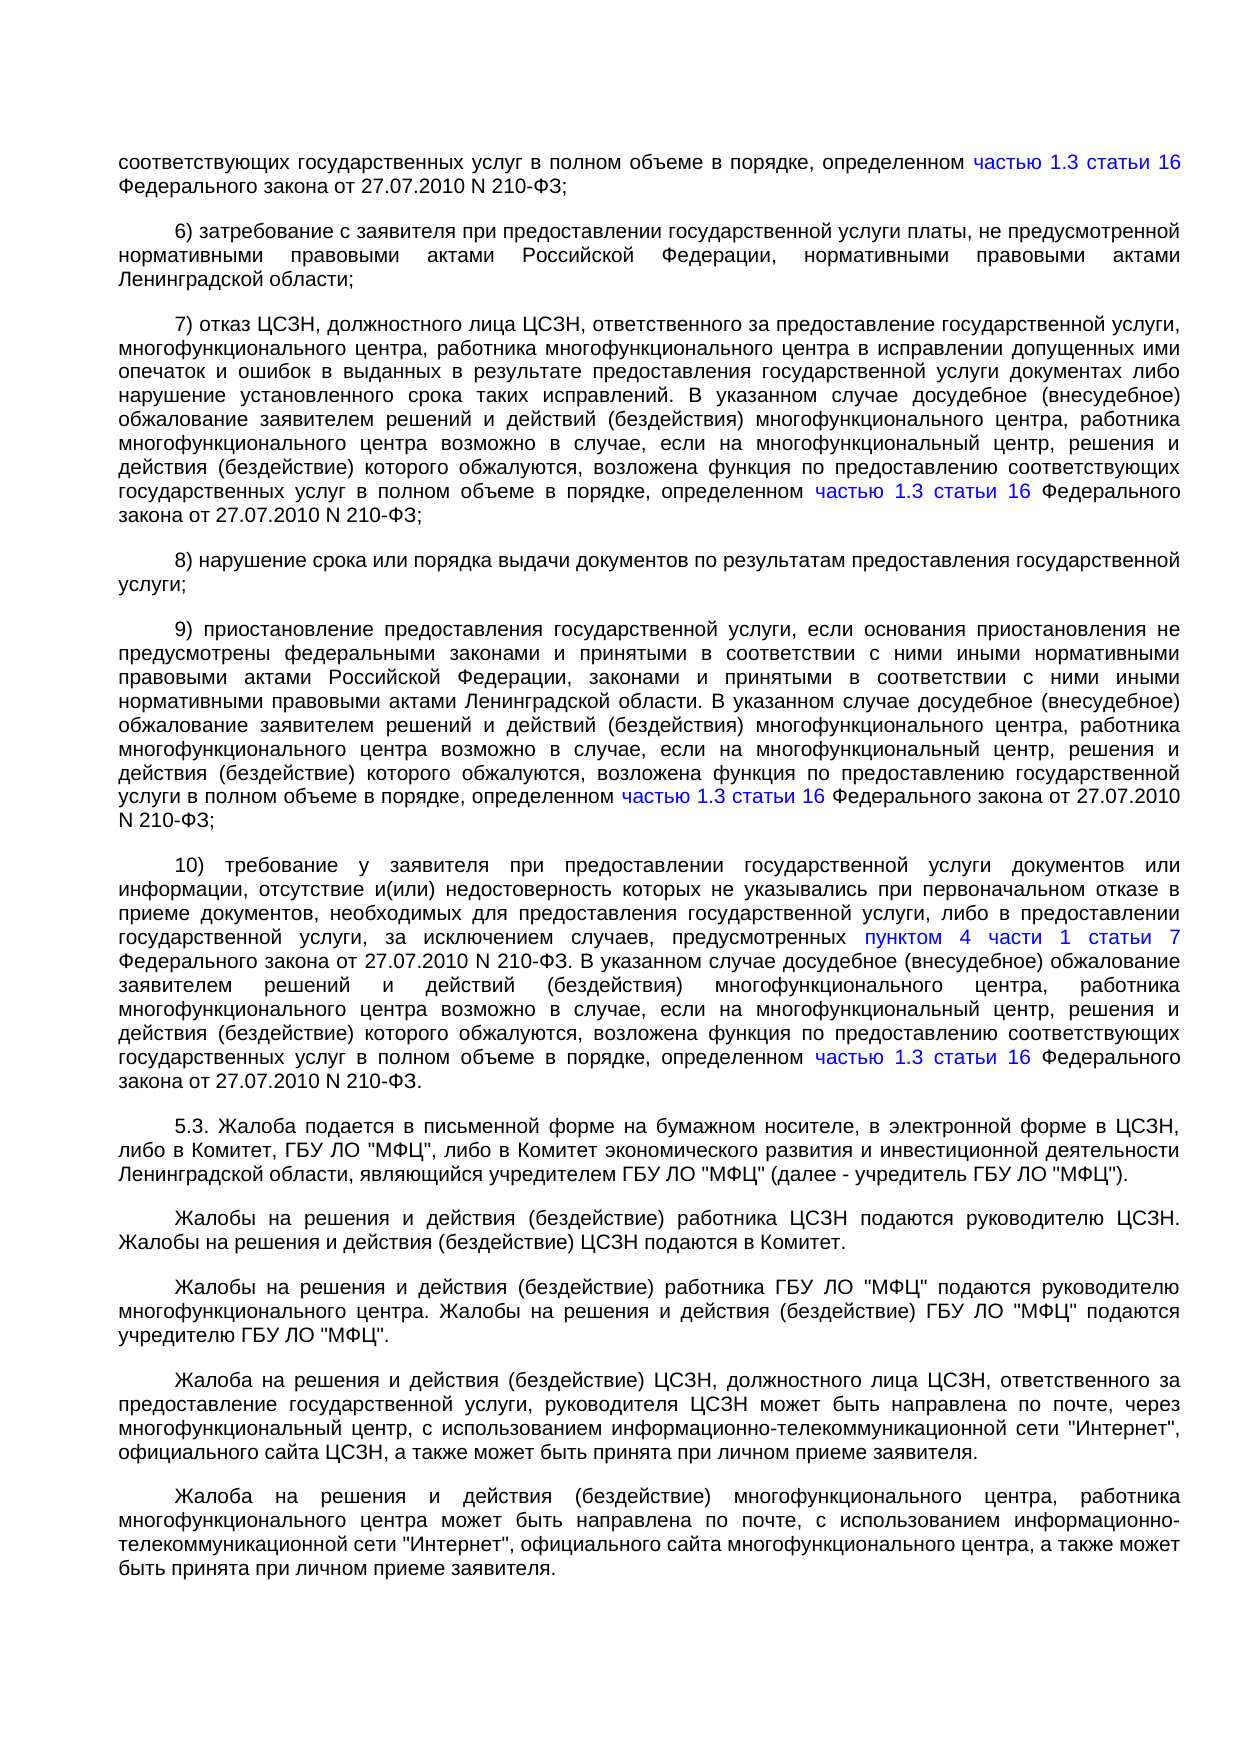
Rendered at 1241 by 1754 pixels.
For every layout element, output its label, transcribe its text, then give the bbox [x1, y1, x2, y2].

text 8) нарушение срока или порядка выдачи документов по результатам предоставления государственной услуги; [118, 548, 1181, 596]
text Жалобы на решения и действия (бездействие) работника ГБУ ЛО "МФЦ" подаются руководителю многофункционального центра. Жалобы на решения и действия (бездействие) ГБУ ЛО "МФЦ" подаются учредителю ГБУ ЛО "МФЦ". [118, 1275, 1181, 1347]
text Жалоба на решения и действия (бездействие) ЦСЗН, должностного лица ЦСЗН, ответственного за предоставление государственной услуги, руководителя ЦСЗН может быть направлена по почте, через многофункциональный центр, с использованием информационно-телекоммуникационной сети "Интернет", официального сайта ЦСЗН, а также может быть принята при личном приеме заявителя. [118, 1368, 1181, 1463]
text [118, 150, 1181, 198]
text 6) затребование с заявителя при предоставлении государственной услуги платы, не предусмотренной нормативными правовыми актами Российской Федерации, нормативными правовыми актами Ленинградской области; [118, 219, 1181, 291]
text 10) требование у заявителя при предоставлении государственной услуги документов или информации, отсутствие и(или) недостоверность которых не указывались при первоначальном отказе в приеме документов, необходимых для предоставления государственной услуги, либо в предоставлении государственной услуги, за исключением случаев, предусмотренных пунктом 4 части 1 статьи 7 Федерального закона от 27.07.2010 N 210-ФЗ. В указанном случае досудебное (внесудебное) обжалование заявителем решений и действий (бездействия) многофункционального центра, работника многофункционального центра возможно в случае, если на многофункциональный центр, решения и действия (бездействие) которого обжалуются, возложена функция по предоставлению соответствующих государственных услуг в полном объеме в порядке, определенном частью 1.3 статьи 16 Федерального закона от 27.07.2010 N 210-ФЗ. [118, 853, 1181, 1093]
text 5.3. Жалоба подается в письменной форме на бумажном носителе, в электронной форме в ЦСЗН, либо в Комитет, ГБУ ЛО "МФЦ", либо в Комитет экономического развития и инвестиционной деятельности Ленинградской области, являющийся учредителем ГБУ ЛО "МФЦ" (далее - учредитель ГБУ ЛО "МФЦ"). [118, 1113, 1181, 1185]
text Жалобы на решения и действия (бездействие) работника ЦСЗН подаются руководителю ЦСЗН. Жалобы на решения и действия (бездействие) ЦСЗН подаются в Комитет. [118, 1206, 1181, 1254]
text Жалоба на решения и действия (бездействие) многофункционального центра, работника многофункционального центра может быть направлена по почте, с использованием информационно-телекоммуникационной сети "Интернет", официального сайта многофункционального центра, а также может быть принята при личном приеме заявителя. [118, 1484, 1181, 1580]
text 9) приостановление предоставления государственной услуги, если основания приостановления не предусмотрены федеральными законами и принятыми в соответствии с ними иными нормативными правовыми актами Российской Федерации, законами и принятыми в соответствии с ними иными нормативными правовыми актами Ленинградской области. В указанном случае досудебное (внесудебное) обжалование заявителем решений и действий (бездействия) многофункционального центра, работника многофункционального центра возможно в случае, если на многофункциональный центр, решения и действия (бездействие) которого обжалуются, возложена функция по предоставлению государственной услуги в полном объеме в порядке, определенном частью 1.3 статьи 16 Федерального закона от 27.07.2010 N 210-ФЗ; [118, 617, 1181, 832]
text 7) отказ ЦСЗН, должностного лица ЦСЗН, ответственного за предоставление государственной услуги, многофункционального центра, работника многофункционального центра в исправлении допущенных ими опечаток и ошибок в выданных в результате предоставления государственной услуги документах либо нарушение установленного срока таких исправлений. В указанном случае досудебное (внесудебное) обжалование заявителем решений и действий (бездействия) многофункционального центра, работника многофункционального центра возможно в случае, если на многофункциональный центр, решения и действия (бездействие) которого обжалуются, возложена функция по предоставлению соответствующих государственных услуг в полном объеме в порядке, определенном частью 1.3 статьи 16 Федерального закона от 27.07.2010 N 210-ФЗ; [118, 311, 1181, 527]
